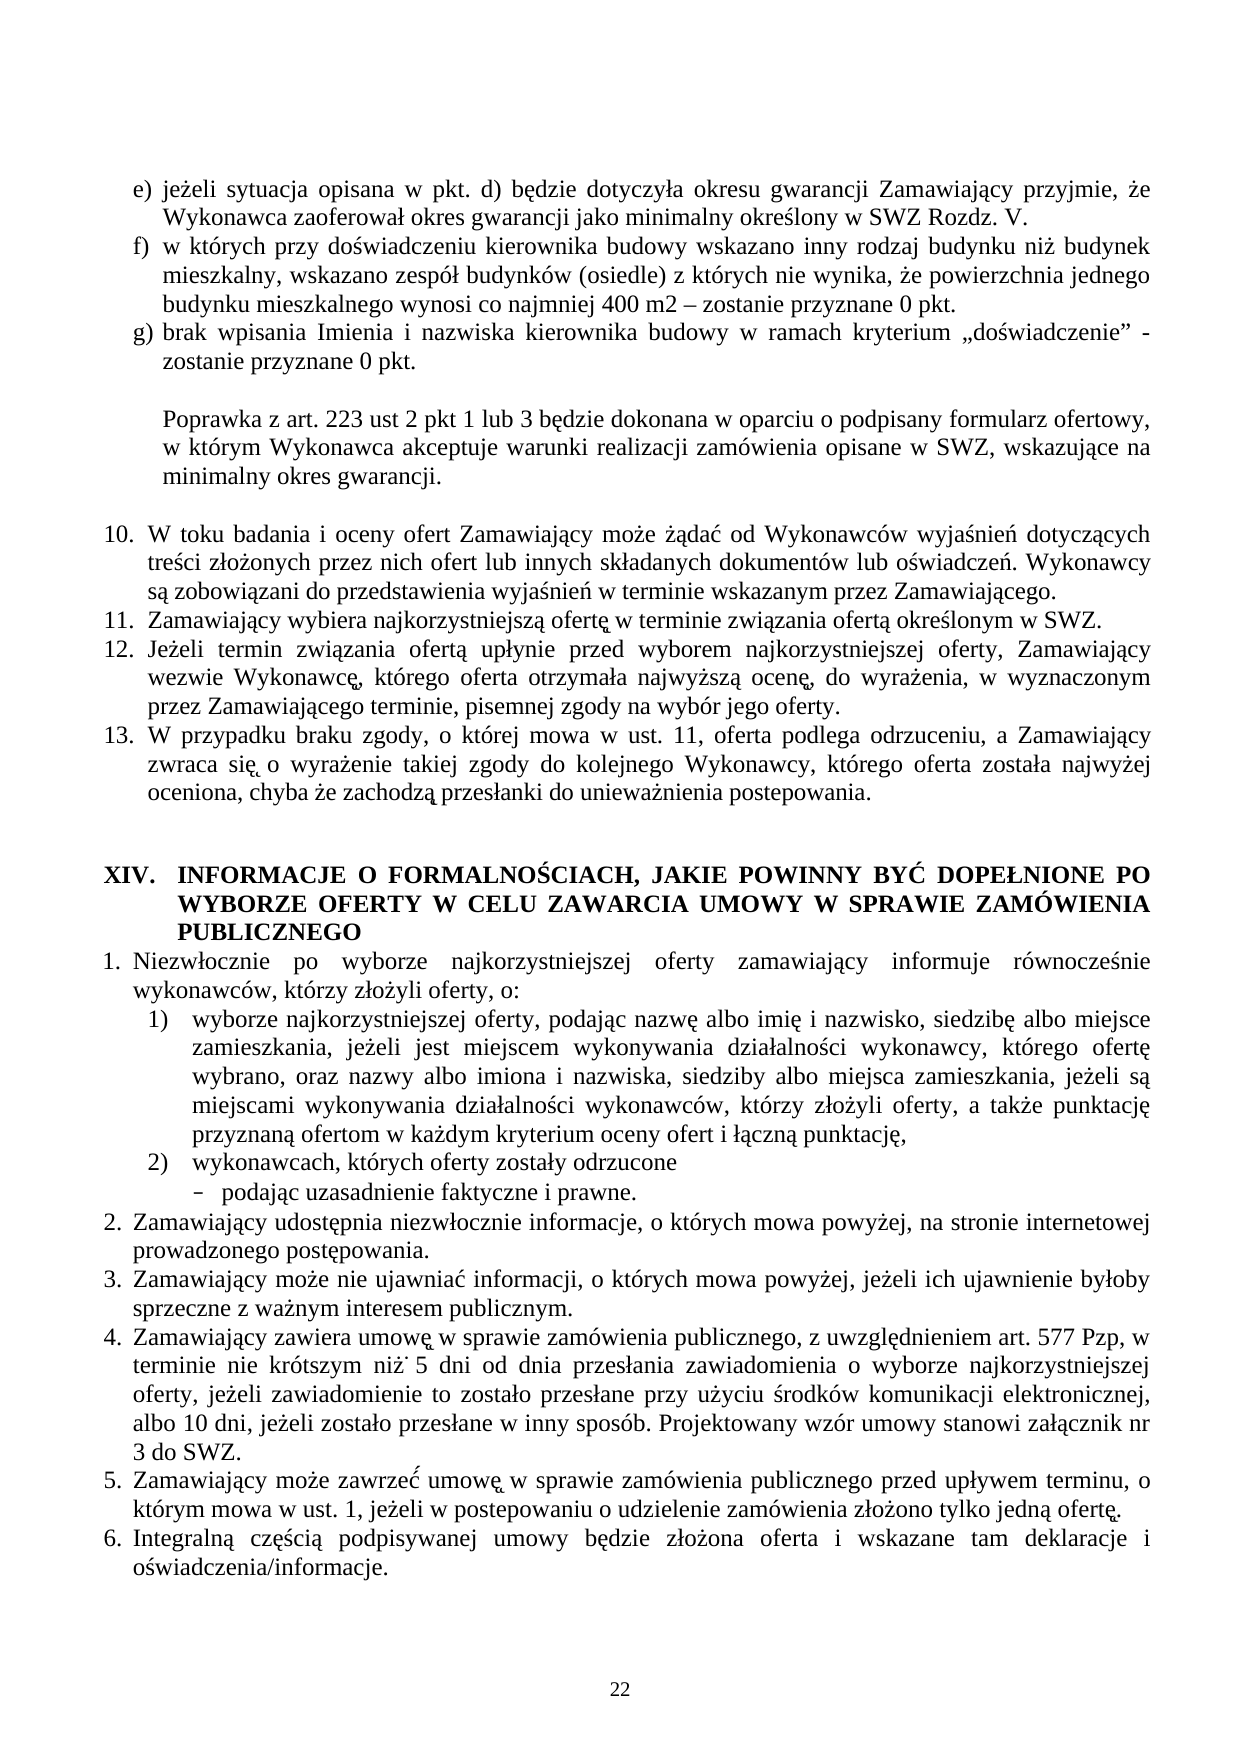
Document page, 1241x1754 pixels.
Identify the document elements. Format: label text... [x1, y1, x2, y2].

list jeżeli sytuacja opisana w pkt. d) będzie dotyczyła okresu gwarancji Zamawiający przyjmie, że Wykonawca zaoferował okres gwarancji jako minimalny określony w SWZ Rozdz. V. [133, 174, 1152, 231]
list Zamawiający zawiera umowę̨ w sprawie zamówienia publicznego, z uwzględnieniem art. 577 Pzp, w terminie nie krótszym niż̇ 5 dni od dnia przesłania zawiadomienia o wyborze najkorzystniejszej oferty, jeżeli zawiadomienie to zostało przesłane przy użyciu środków komunikacji elektronicznej, albo 10 dni, jeżeli zostało przesłane w inny sposób. Projektowany wzór umowy stanowi załącznik nr 3 do SWZ. [103, 1322, 1152, 1465]
list Niezwłocznie po wyborze najkorzystniejszej oferty zamawiający informuje równocześnie wykonawców, którzy złożyli oferty, o: [102, 946, 1152, 1004]
list Zamawiający może zawrzeć́ umowę̨ w sprawie zamówienia publicznego przed upływem terminu, o którym mowa w ust. 1, jeżeli w postepowaniu o udzielenie zamówienia złożono tylko jedną ofertę̨. [103, 1465, 1152, 1523]
list brak wpisania Imienia i nazwiska kierownika budowy w ramach kryterium „doświadczenie” - zostanie przyznane 0 pkt. [133, 317, 1152, 375]
list W przypadku braku zgody, o której mowa w ust. 11, oferta podlega odrzuceniu, a Zamawiający zwraca się̨ o wyrażenie takiej zgody do kolejnego Wykonawcy, którego oferta została najwyżej oceniona, chyba że zachodzą̨ przesłanki do unieważnienia postepowania. [103, 720, 1152, 806]
list Zamawiający może nie ujawniać informacji, o których mowa powyżej, jeżeli ich ujawnienie byłoby sprzeczne z ważnym interesem publicznym. [103, 1264, 1152, 1322]
list Poprawka z art. 223 ust 2 pkt 1 lub 3 będzie dokonana w oparciu o podpisany formularz ofertowy, w którym Wykonawca akceptuje warunki realizacji zamówienia opisane w SWZ, wskazujące na minimalny okres gwarancji. [162, 404, 1152, 490]
list podając uzasadnienie faktyczne i prawne. [192, 1176, 1152, 1207]
list Integralną częścią podpisywanej umowy będzie złożona oferta i wskazane tam deklaracje i oświadczenia/informacje. [103, 1523, 1152, 1580]
list Zamawiający udostępnia niezwłocznie informacje, o których mowa powyżej, na stronie internetowej prowadzonego postępowania. [103, 1207, 1152, 1264]
list w których przy doświadczeniu kierownika budowy wskazano inny rodzaj budynku niż budynek mieszkalny, wskazano zespół budynków (osiedle) z których nie wynika, że powierzchnia jednego budynku mieszkalnego wynosi co najmniej 400 m2 – zostanie przyznane 0 pkt. [133, 231, 1152, 317]
list Jeżeli termin związania ofertą upłynie przed wyborem najkorzystniejszej oferty, Zamawiający wezwie Wykonawcę̨, którego oferta otrzymała najwyższą ocenę̨, do wyrażenia, w wyznaczonym przez Zamawiającego terminie, pisemnej zgody na wybór jego oferty. [103, 634, 1152, 720]
list Zamawiający wybiera najkorzystniejszą ofertę̨ w terminie związania ofertą określonym w SWZ. [103, 605, 1152, 634]
list W toku badania i oceny ofert Zamawiający może żądać od Wykonawców wyjaśnień dotyczących treści złożonych przez nich ofert lub innych składanych dokumentów lub oświadczeń. Wykonawcy są zobowiązani do przedstawienia wyjaśnień w terminie wskazanym przez Zamawiającego. [103, 519, 1152, 605]
list INFORMACJE O FORMALNOŚCIACH, JAKIE POWINNY BYĆ DOPEŁNIONE PO WYBORZE OFERTY W CELU ZAWARCIA UMOWY W SPRAWIE ZAMÓWIENIA PUBLICZNEGO [103, 860, 1152, 946]
list wykonawcach, których oferty zostały odrzucone [147, 1147, 1152, 1176]
list wyborze najkorzystniejszej oferty, podając nazwę albo imię i nazwisko, siedzibę albo miejsce zamieszkania, jeżeli jest miejscem wykonywania działalności wykonawcy, którego ofertę wybrano, oraz nazwy albo imiona i nazwiska, siedziby albo miejsca zamieszkania, jeżeli są miejscami wykonywania działalności wykonawców, którzy złożyli oferty, a także punktację przyznaną ofertom w każdym kryterium oceny ofert i łączną punktację, [147, 1004, 1152, 1147]
